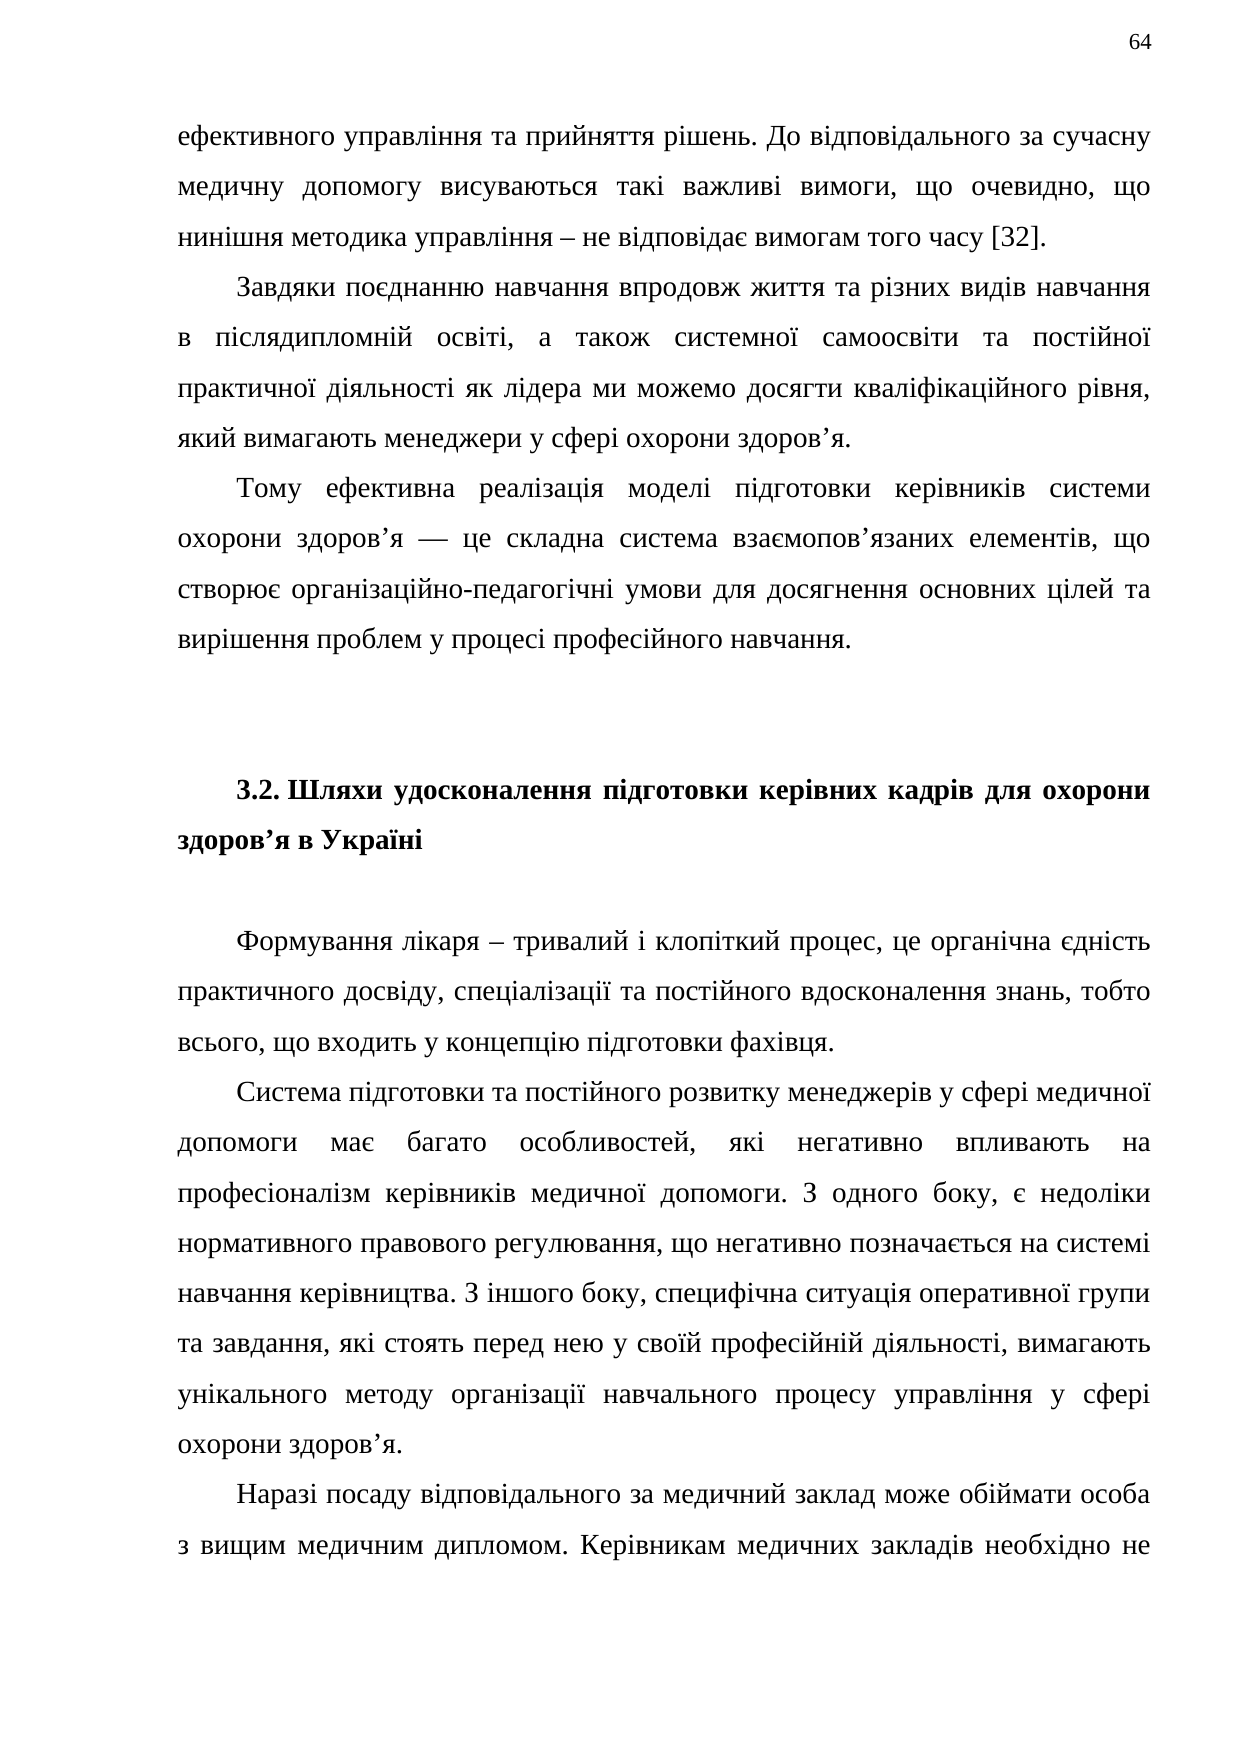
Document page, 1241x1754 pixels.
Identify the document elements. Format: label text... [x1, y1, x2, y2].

text Система підготовки та постійного розвитку менеджерів у сфері медичної допомоги має багато особливостей, які негативно впливають на професіоналізм керівників медичної допомоги. З одного боку, є недоліки нормативного правового регулювання, що негативно позначається на системі навчання керівництва. З іншого боку, специфічна ситуація оперативної групи та завдання, які стоять перед нею у своїй професійній діяльності, вимагають унікального методу організації навчального процесу управління у сфері охорони здоров’я. [177, 1074, 1152, 1460]
text Завдяки поєднанню навчання впродовж життя та різних видів навчання в післядипломній освіті, а також системної самоосвіти та постійної практичної діяльності як лідера ми можемо досягти кваліфікаційного рівня, який вимагають менеджери у сфері охорони здоров’я. [177, 269, 1152, 453]
text Тому ефективна реалізація моделі підготовки керівників системи охорони здоров’я — це складна система взаємопов’язаних елементів, що створює організаційно-педагогічні умови для досягнення основних цілей та вирішення проблем у процесі професійного навчання. [177, 470, 1152, 655]
text 3.2. Шляхи удосконалення підготовки керівних кадрів для охорони здоров’я в Україні [177, 772, 1152, 856]
text Формування лікаря – тривалий і клопіткий процес, це органічна єдність практичного досвіду, спеціалізації та постійного вдосконалення знань, тобто всього, що входить у концепцію підготовки фахівця. [177, 923, 1152, 1057]
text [177, 1477, 1152, 1560]
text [177, 118, 1152, 252]
